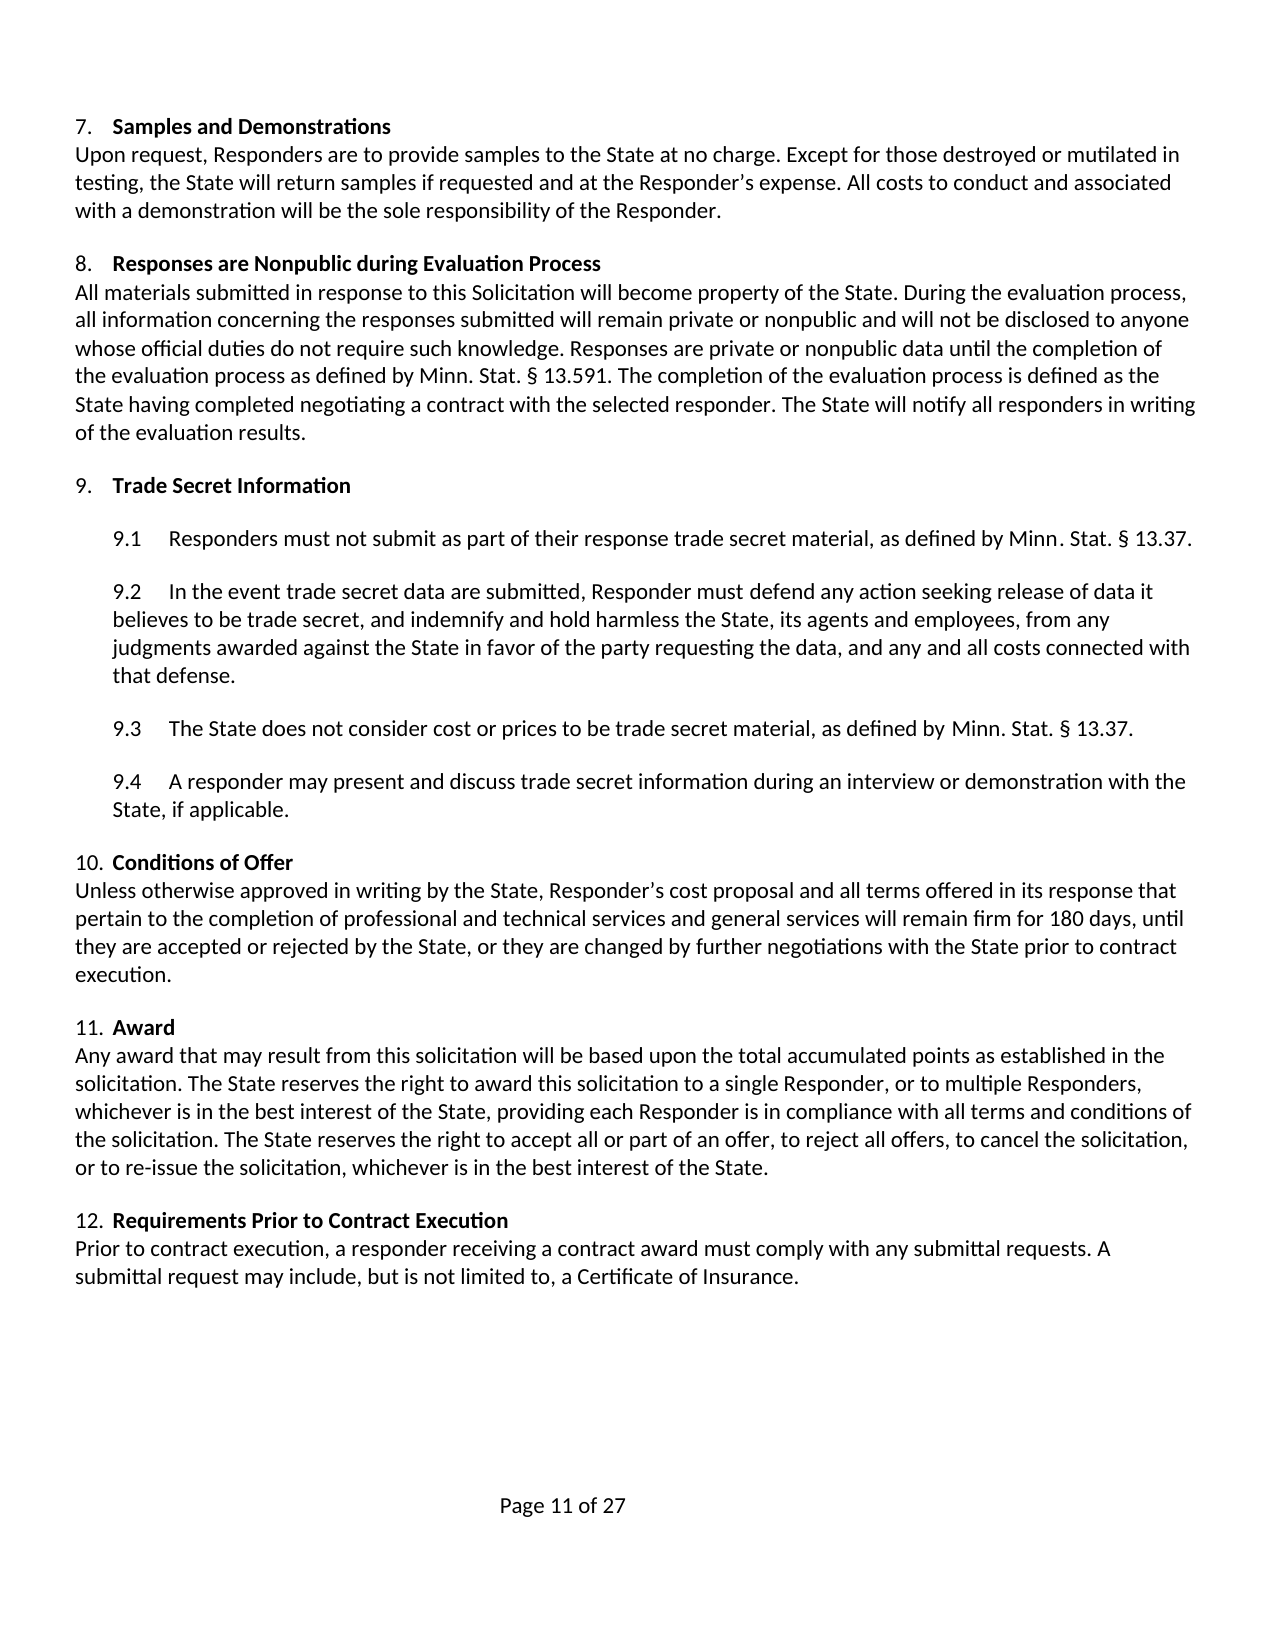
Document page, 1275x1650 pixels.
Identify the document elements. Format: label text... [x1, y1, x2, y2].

subtitle A responder may present and discuss trade secret information during an interview or demonstration with the State, if applicable. [112, 767, 1200, 823]
subtitle In the event trade secret data are submitted, Responder must defend any action seeking release of data it believes to be trade secret, and indemnify and hold harmless the State, its agents and employees, from any judgments awarded against the State in favor of the party requesting the data, and any and all costs connected with that defense. [112, 577, 1200, 689]
text All materials submitted in response to this Solicitation will become property of the State. During the evaluation process, all information concerning the responses submitted will remain private or nonpublic and will not be disclosed to anyone whose official duties do not require such knowledge. Responses are private or nonpublic data until the completion of the evaluation process as defined by Minn. Stat. § 13.591. The completion of the evaluation process is defined as the State having completed negotiating a contract with the selected responder. The State will notify all responders in writing of the evaluation results. [75, 278, 1200, 446]
subtitle Samples and Demonstrations [75, 112, 1200, 141]
subtitle Responses are Nonpublic during Evaluation Process [75, 249, 1200, 278]
text Unless otherwise approved in writing by the State, Responder’s cost proposal and all terms offered in its response that pertain to the completion of professional and technical services and general services will remain firm for 180 days, until they are accepted or rejected by the State, or they are changed by further negotiations with the State prior to contract execution. [75, 876, 1200, 988]
subtitle Award [75, 1013, 1200, 1041]
subtitle The State does not consider cost or prices to be trade secret material, as defined by Minn. Stat. § 13.37. [112, 714, 1200, 742]
subtitle Trade Secret Information [75, 471, 1200, 499]
subtitle Responders must not submit as part of their response trade secret material, as defined by Minn. Stat. § 13.37. [112, 524, 1200, 552]
text Prior to contract execution, a responder receiving a contract award must comply with any submittal requests. A submittal request may include, but is not limited to, a Certificate of Insurance. [75, 1234, 1200, 1290]
text Any award that may result from this solicitation will be based upon the total accumulated points as established in the solicitation. The State reserves the right to award this solicitation to a single Responder, or to multiple Responders, whichever is in the best interest of the State, providing each Responder is in compliance with all terms and conditions of the solicitation. The State reserves the right to accept all or part of an offer, to reject all offers, to cancel the solicitation, or to re-issue the solicitation, whichever is in the best interest of the State. [75, 1041, 1200, 1181]
text Upon request, Responders are to provide samples to the State at no charge. Except for those destroyed or mutilated in testing, the State will return samples if requested and at the Responder’s expense. All costs to conduct and associated with a demonstration will be the sole responsibility of the Responder. [75, 141, 1200, 224]
subtitle Conditions of Offer [75, 848, 1200, 876]
subtitle Requirements Prior to Contract Execution [75, 1206, 1200, 1234]
